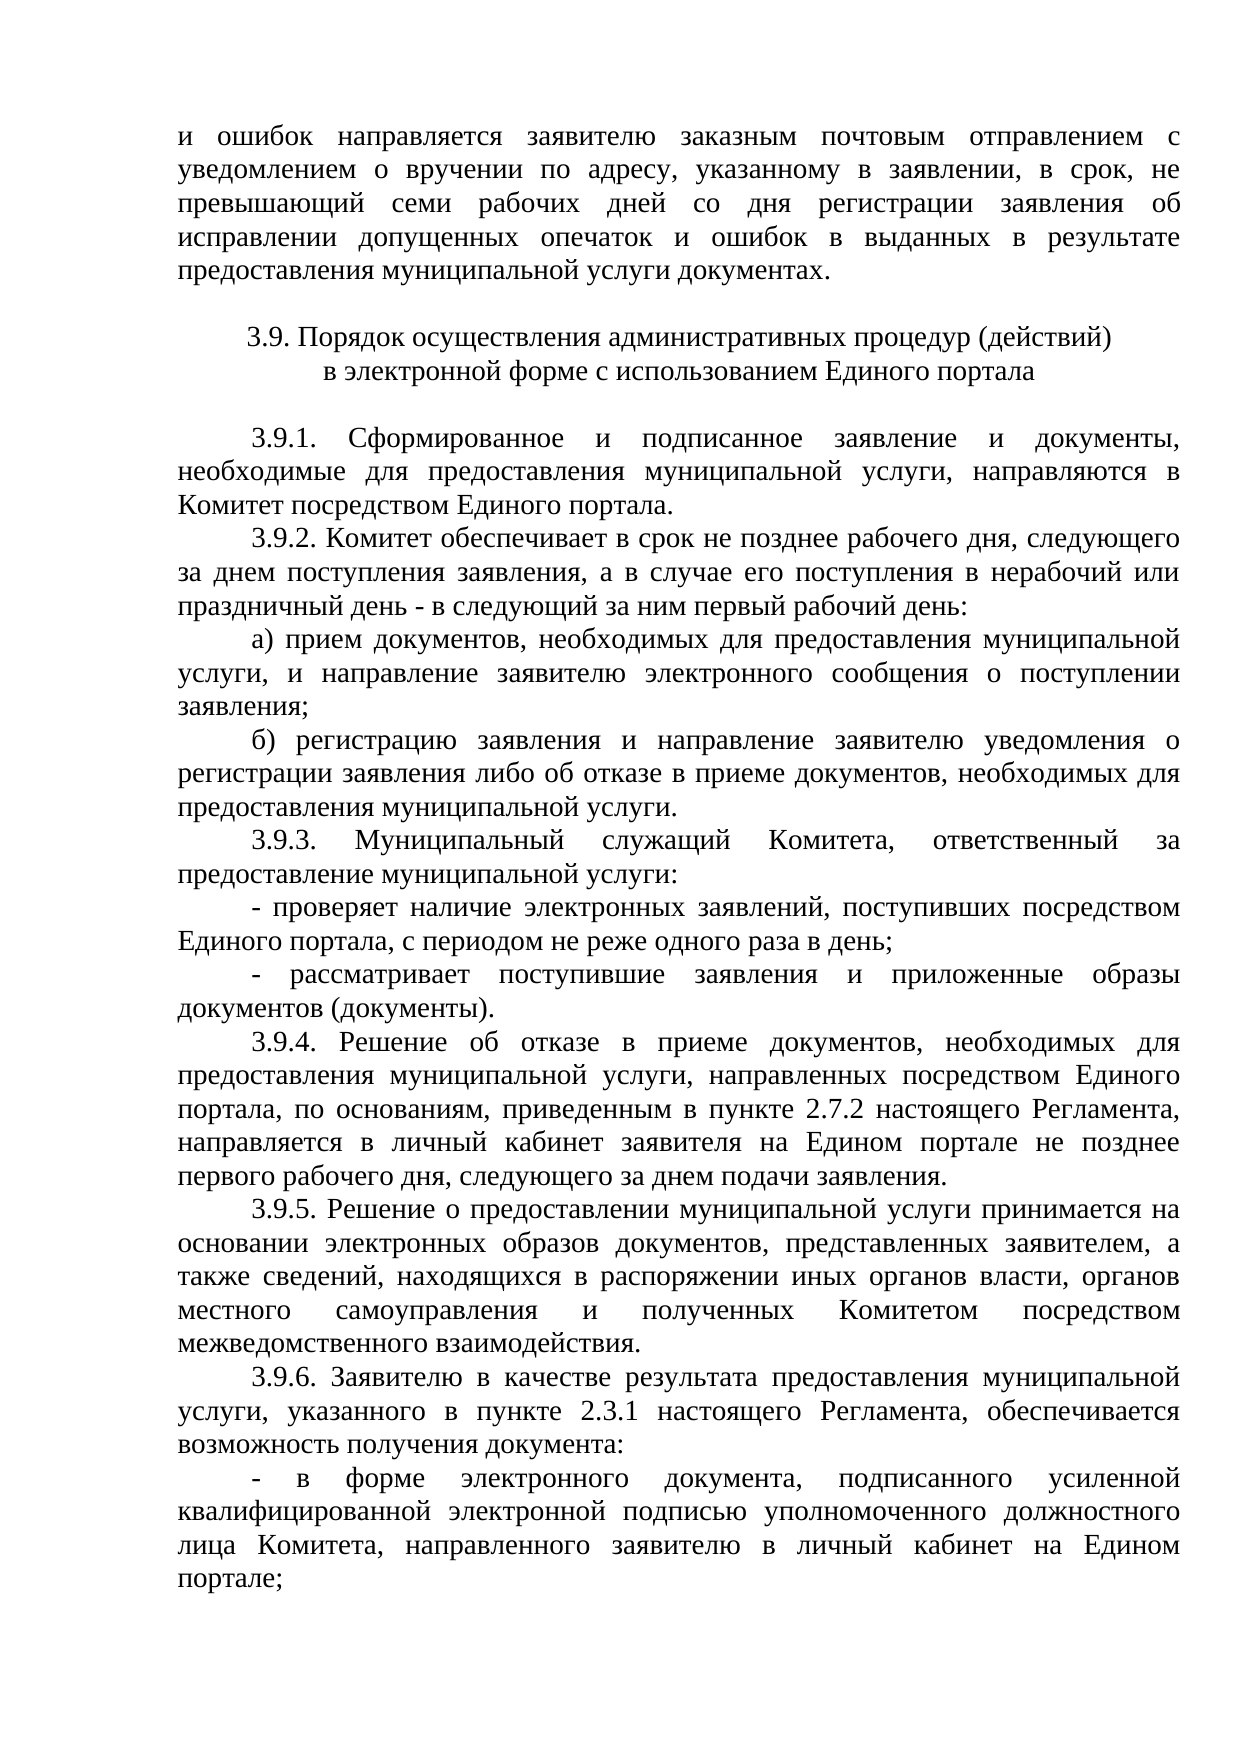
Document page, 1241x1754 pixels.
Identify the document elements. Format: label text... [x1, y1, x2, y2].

text 3.9.6. Заявителю в качестве результата предоставления муниципальной услуги, указанного в пункте 2.3.1 настоящего Регламента, обеспечивается возможность получения документа: [177, 1359, 1181, 1460]
text - в форме электронного документа, подписанного усиленной квалифицированной электронной подписью уполномоченного должностного лица Комитета, направленного заявителю в личный кабинет на Едином портале; [177, 1460, 1181, 1594]
text 3.9.3. Муниципальный служащий Комитета, ответственный за предоставление муниципальной услуги: [177, 822, 1181, 889]
text а) прием документов, необходимых для предоставления муниципальной услуги, и направление заявителю электронного сообщения о поступлении заявления; [177, 621, 1181, 722]
text 3.9.1. Сформированное и подписанное заявление и документы, необходимые для предоставления муниципальной услуги, направляются в Комитет посредством Единого портала. [177, 420, 1181, 521]
text - проверяет наличие электронных заявлений, поступивших посредством Единого портала, с периодом не реже одного раза в день; [177, 889, 1181, 957]
text - рассматривает поступившие заявления и приложенные образы документов (документы). [177, 957, 1181, 1024]
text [177, 118, 1181, 286]
text б) регистрацию заявления и направление заявителю уведомления о регистрации заявления либо об отказе в приеме документов, необходимых для предоставления муниципальной услуги. [177, 722, 1181, 822]
text 3.9.2. Комитет обеспечивает в срок не позднее рабочего дня, следующего за днем поступления заявления, а в случае его поступления в нерабочий или праздничный день - в следующий за ним первый рабочий день: [177, 521, 1181, 621]
text 3.9. Порядок осуществления административных процедур (действий) [177, 319, 1181, 353]
text 3.9.5. Решение о предоставлении муниципальной услуги принимается на основании электронных образов документов, представленных заявителем, а также сведений, находящихся в распоряжении иных органов власти, органов местного самоуправления и полученных Комитетом посредством межведомственного взаимодействия. [177, 1191, 1181, 1359]
text в электронной форме с использованием Единого портала [177, 353, 1181, 386]
text 3.9.4. Решение об отказе в приеме документов, необходимых для предоставления муниципальной услуги, направленных посредством Единого портала, по основаниям, приведенным в пункте 2.7.2 настоящего Регламента, направляется в личный кабинет заявителя на Едином портале не позднее первого рабочего дня, следующего за днем подачи заявления. [177, 1024, 1181, 1191]
